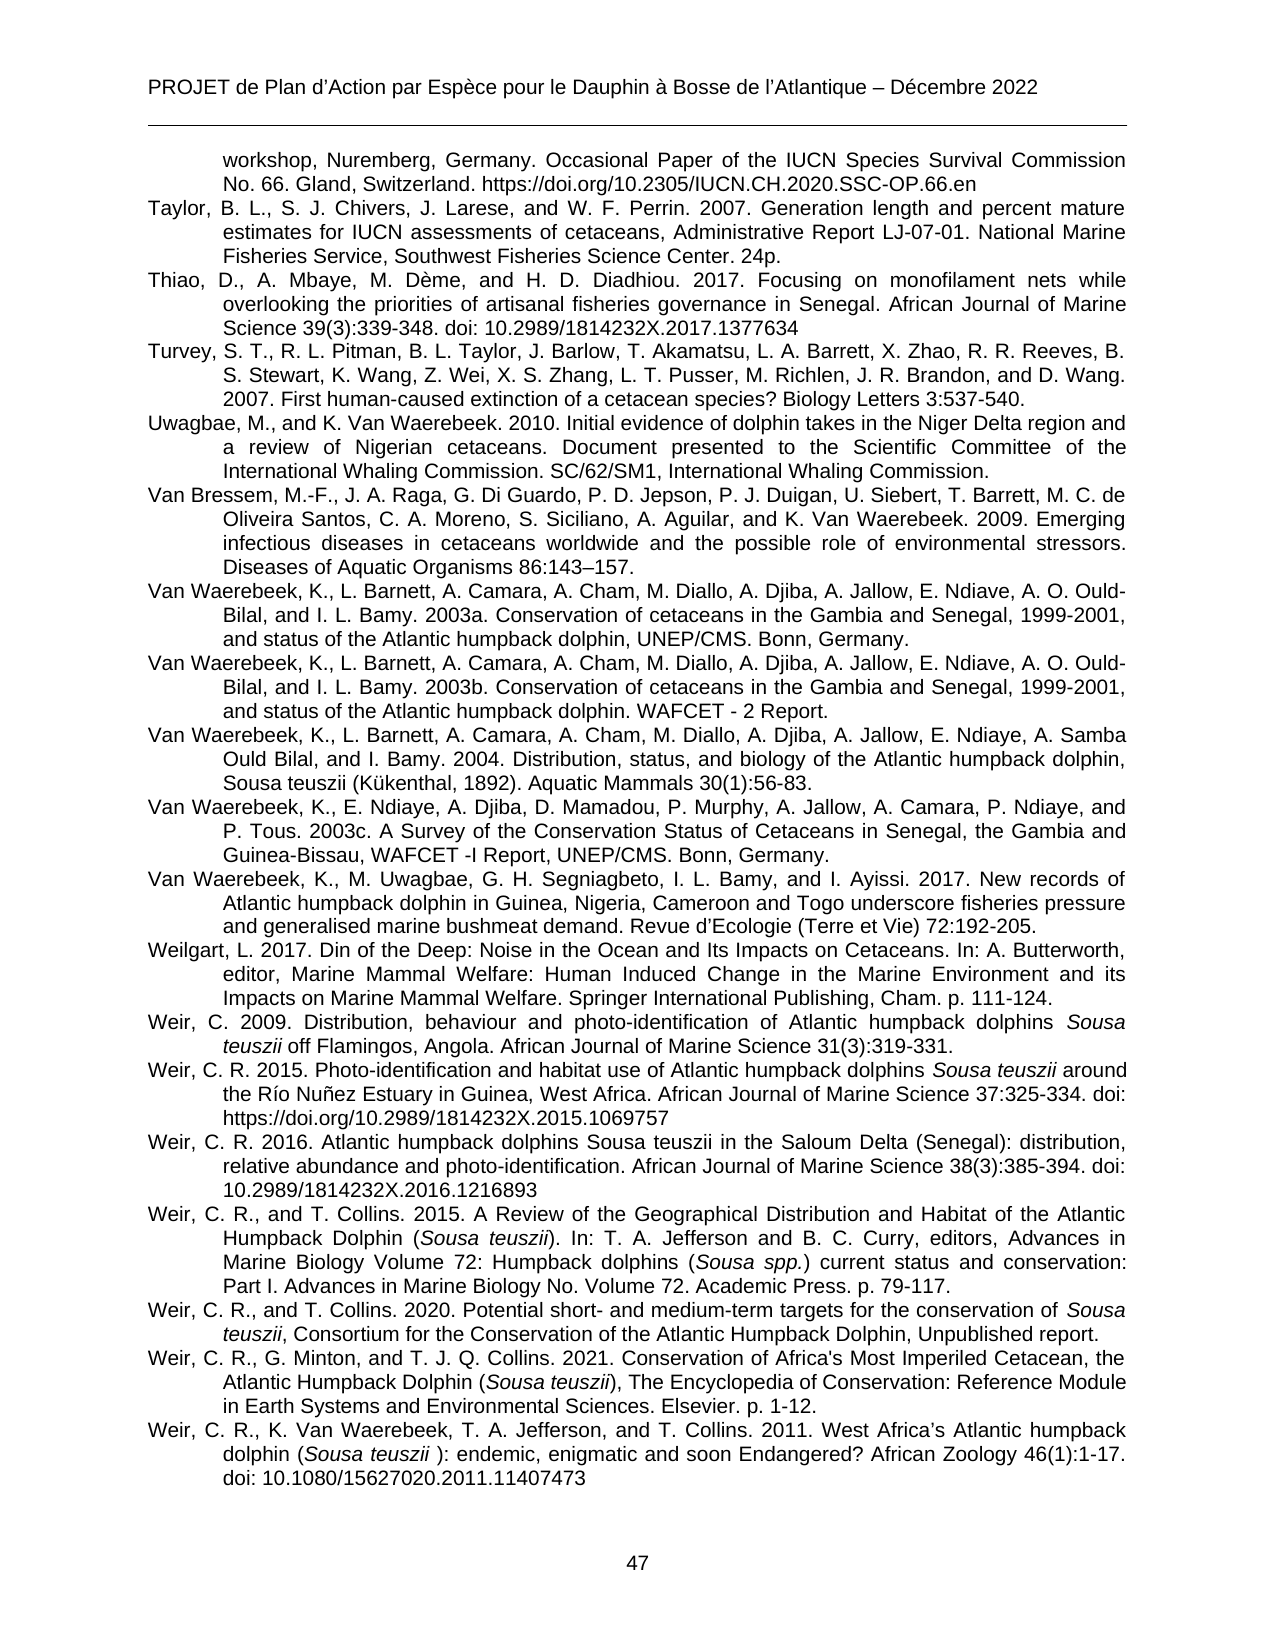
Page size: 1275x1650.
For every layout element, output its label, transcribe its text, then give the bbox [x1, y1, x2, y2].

text Van Waerebeek, K., L. Barnett, A. Camara, A. Cham, M. Diallo, A. Djiba, A. Jallow, E. Ndiave, A. O. Ould-Bilal, and I. L. Bamy. 2003a. Conservation of cetaceans in the Gambia and Senegal, 1999-2001, and status of the Atlantic humpback dolphin, UNEP/CMS. Bonn, Germany. [148, 579, 1127, 651]
text Weilgart, L. 2017. Din of the Deep: Noise in the Ocean and Its Impacts on Cetaceans. In: A. Butterworth, editor, Marine Mammal Welfare: Human Induced Change in the Marine Environment and its Impacts on Marine Mammal Welfare. Springer International Publishing, Cham. p. 111-124. [148, 938, 1127, 1010]
text Turvey, S. T., R. L. Pitman, B. L. Taylor, J. Barlow, T. Akamatsu, L. A. Barrett, X. Zhao, R. R. Reeves, B. S. Stewart, K. Wang, Z. Wei, X. S. Zhang, L. T. Pusser, M. Richlen, J. R. Brandon, and D. Wang. 2007. First human-caused extinction of a cetacean species? Biology Letters 3:537-540. [148, 339, 1127, 411]
text Weir, C. R., and T. Collins. 2015. A Review of the Geographical Distribution and Habitat of the Atlantic Humpback Dolphin (Sousa teuszii). In: T. A. Jefferson and B. C. Curry, editors, Advances in Marine Biology Volume 72: Humpback dolphins (Sousa spp.) current status and conservation: Part I. Advances in Marine Biology No. Volume 72. Academic Press. p. 79-117. [148, 1202, 1127, 1298]
text Van Waerebeek, K., L. Barnett, A. Camara, A. Cham, M. Diallo, A. Djiba, A. Jallow, E. Ndiaye, A. Samba Ould Bilal, and I. Bamy. 2004. Distribution, status, and biology of the Atlantic humpback dolphin, Sousa teuszii (Kükenthal, 1892). Aquatic Mammals 30(1):56-83. [148, 723, 1127, 794]
text Van Waerebeek, K., L. Barnett, A. Camara, A. Cham, M. Diallo, A. Djiba, A. Jallow, E. Ndiave, A. O. Ould-Bilal, and I. L. Bamy. 2003b. Conservation of cetaceans in the Gambia and Senegal, 1999-2001, and status of the Atlantic humpback dolphin. WAFCET - 2 Report. [148, 651, 1127, 723]
text Weir, C. R. 2015. Photo-identification and habitat use of Atlantic humpback dolphins Sousa teuszii around the Río Nuñez Estuary in Guinea, West Africa. African Journal of Marine Science 37:325-334. doi: https://doi.org/10.2989/1814232X.2015.1069757 [148, 1058, 1127, 1130]
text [148, 148, 1127, 196]
text Weir, C. R., and T. Collins. 2020. Potential short- and medium-term targets for the conservation of Sousa teuszii, Consortium for the Conservation of the Atlantic Humpback Dolphin, Unpublished report. [148, 1298, 1127, 1346]
text Van Waerebeek, K., M. Uwagbae, G. H. Segniagbeto, I. L. Bamy, and I. Ayissi. 2017. New records of Atlantic humpback dolphin in Guinea, Nigeria, Cameroon and Togo underscore fisheries pressure and generalised marine bushmeat demand. Revue d’Ecologie (Terre et Vie) 72:192-205. [148, 866, 1127, 938]
text Van Waerebeek, K., E. Ndiaye, A. Djiba, D. Mamadou, P. Murphy, A. Jallow, A. Camara, P. Ndiaye, and P. Tous. 2003c. A Survey of the Conservation Status of Cetaceans in Senegal, the Gambia and Guinea-Bissau, WAFCET -I Report, UNEP/CMS. Bonn, Germany. [148, 794, 1127, 866]
text Weir, C. R., G. Minton, and T. J. Q. Collins. 2021. Conservation of Africa's Most Imperiled Cetacean, the Atlantic Humpback Dolphin (Sousa teuszii), The Encyclopedia of Conservation: Reference Module in Earth Systems and Environmental Sciences. Elsevier. p. 1-12. [148, 1346, 1127, 1417]
text Thiao, D., A. Mbaye, M. Dème, and H. D. Diadhiou. 2017. Focusing on monofilament nets while overlooking the priorities of artisanal fisheries governance in Senegal. African Journal of Marine Science 39(3):339-348. doi: 10.2989/1814232X.2017.1377634 [148, 267, 1127, 339]
text Uwagbae, M., and K. Van Waerebeek. 2010. Initial evidence of dolphin takes in the Niger Delta region and a review of Nigerian cetaceans. Document presented to the Scientific Committee of the International Whaling Commission. SC/62/SM1, International Whaling Commission. [148, 411, 1127, 483]
text Taylor, B. L., S. J. Chivers, J. Larese, and W. F. Perrin. 2007. Generation length and percent mature estimates for IUCN assessments of cetaceans, Administrative Report LJ-07-01. National Marine Fisheries Service, Southwest Fisheries Science Center. 24p. [148, 196, 1127, 267]
text Van Bressem, M.-F., J. A. Raga, G. Di Guardo, P. D. Jepson, P. J. Duigan, U. Siebert, T. Barrett, M. C. de Oliveira Santos, C. A. Moreno, S. Siciliano, A. Aguilar, and K. Van Waerebeek. 2009. Emerging infectious diseases in cetaceans worldwide and the possible role of environmental stressors. Diseases of Aquatic Organisms 86:143–157. [148, 483, 1127, 579]
text Weir, C. 2009. Distribution, behaviour and photo-identification of Atlantic humpback dolphins Sousa teuszii off Flamingos, Angola. African Journal of Marine Science 31(3):319-331. [148, 1010, 1127, 1058]
text Weir, C. R., K. Van Waerebeek, T. A. Jefferson, and T. Collins. 2011. West Africa’s Atlantic humpback dolphin (Sousa teuszii ): endemic, enigmatic and soon Endangered? African Zoology 46(1):1-17. doi: 10.1080/15627020.2011.11407473 [148, 1417, 1127, 1489]
text Weir, C. R. 2016. Atlantic humpback dolphins Sousa teuszii in the Saloum Delta (Senegal): distribution, relative abundance and photo-identification. African Journal of Marine Science 38(3):385-394. doi: 10.2989/1814232X.2016.1216893 [148, 1130, 1127, 1202]
